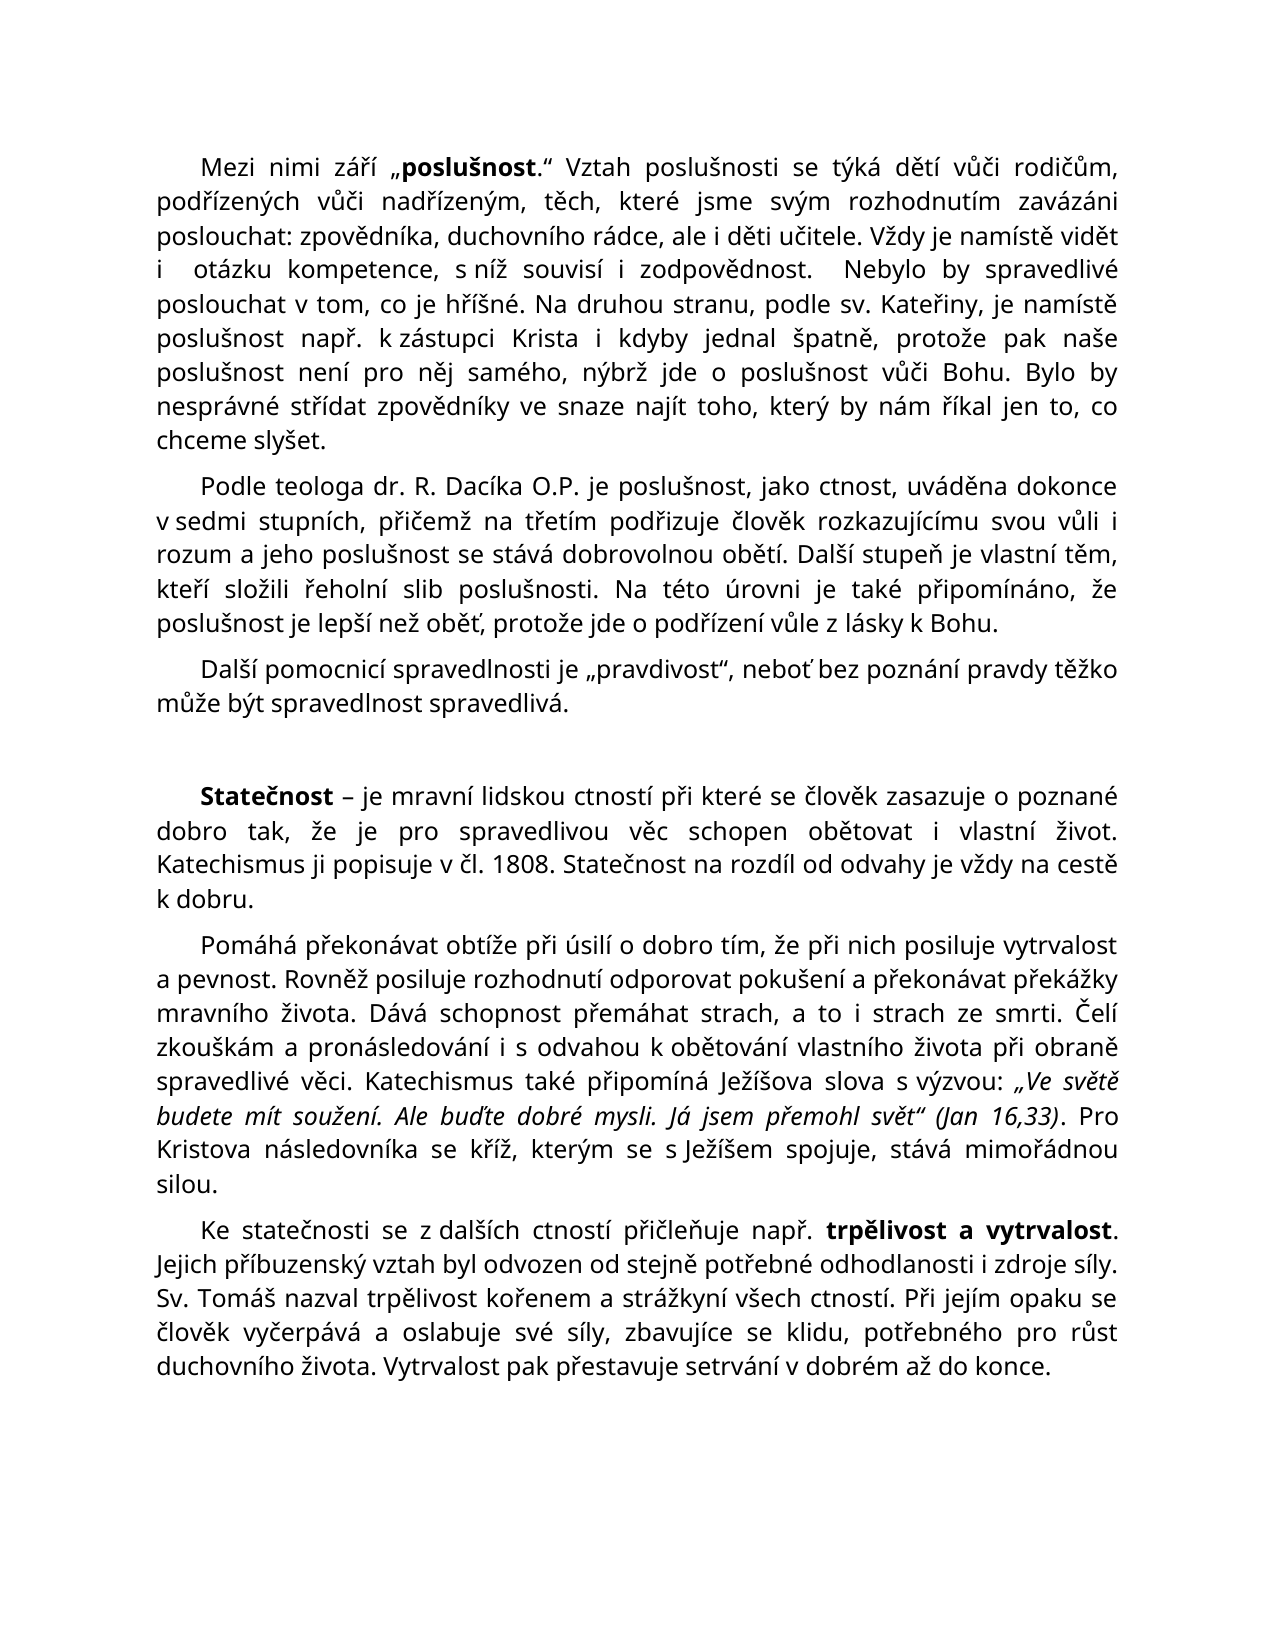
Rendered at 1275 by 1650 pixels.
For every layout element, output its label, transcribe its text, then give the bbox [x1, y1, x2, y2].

text Mezi nimi září „poslušnost.“ Vztah poslušnosti se týká dětí vůči rodičům, podřízených vůči nadřízeným, těch, které jsme svým rozhodnutím zavázáni poslouchat: zpovědníka, duchovního rádce, ale i děti učitele. Vždy je namístě vidět i otázku kompetence, s níž souvisí i zodpovědnost. Nebylo by spravedlivé poslouchat v tom, co je hříšné. Na druhou stranu, podle sv. Kateřiny, je namístě poslušnost např. k zástupci Krista i kdyby jednal špatně, protože pak naše poslušnost není pro něj samého, nýbrž jde o poslušnost vůči Bohu. Bylo by nesprávné střídat zpovědníky ve snaze najít toho, který by nám říkal jen to, co chceme slyšet. [156, 150, 1119, 457]
text Pomáhá překonávat obtíže při úsilí o dobro tím, že při nich posiluje vytrvalost a pevnost. Rovněž posiluje rozhodnutí odporovat pokušení a překonávat překážky mravního života. Dává schopnost přemáhat strach, a to i strach ze smrti. Čelí zkouškám a pronásledování i s odvahou k obětování vlastního života při obraně spravedlivé věci. Katechismus také připomíná Ježíšova slova s výzvou: „Ve světě budete mít soužení. Ale buďte dobré mysli. Já jsem přemohl svět“ (Jan 16,33). Pro Kristova následovníka se kříž, kterým se s Ježíšem spojuje, stává mimořádnou silou. [156, 928, 1119, 1200]
text Ke statečnosti se z dalších ctností přičleňuje např. trpělivost a vytrvalost. Jejich příbuzenský vztah byl odvozen od stejně potřebné odhodlanosti i zdroje síly. Sv. Tomáš nazval trpělivost kořenem a strážkyní všech ctností. Při jejím opaku se člověk vyčerpává a oslabuje své síly, zbavujíce se klidu, potřebného pro růst duchovního života. Vytrvalost pak přestavuje setrvání v dobrém až do konce. [156, 1213, 1119, 1383]
text Další pomocnicí spravedlnosti je „pravdivost“, neboť bez poznání pravdy těžko může být spravedlnost spravedlivá. [156, 652, 1119, 720]
text Podle teologa dr. R. Dacíka O.P. je poslušnost, jako ctnost, uváděna dokonce v sedmi stupních, přičemž na třetím podřizuje člověk rozkazujícímu svou vůli i rozum a jeho poslušnost se stává dobrovolnou obětí. Další stupeň je vlastní těm, kteří složili řeholní slib poslušnosti. Na této úrovni je také připomínáno, že poslušnost je lepší než oběť, protože jde o podřízení vůle z lásky k Bohu. [156, 469, 1119, 639]
text Statečnost – je mravní lidskou ctností při které se člověk zasazuje o poznané dobro tak, že je pro spravedlivou věc schopen obětovat i vlastní život. Katechismus ji popisuje v čl. 1808. Statečnost na rozdíl od odvahy je vždy na cestě k dobru. [156, 779, 1119, 915]
